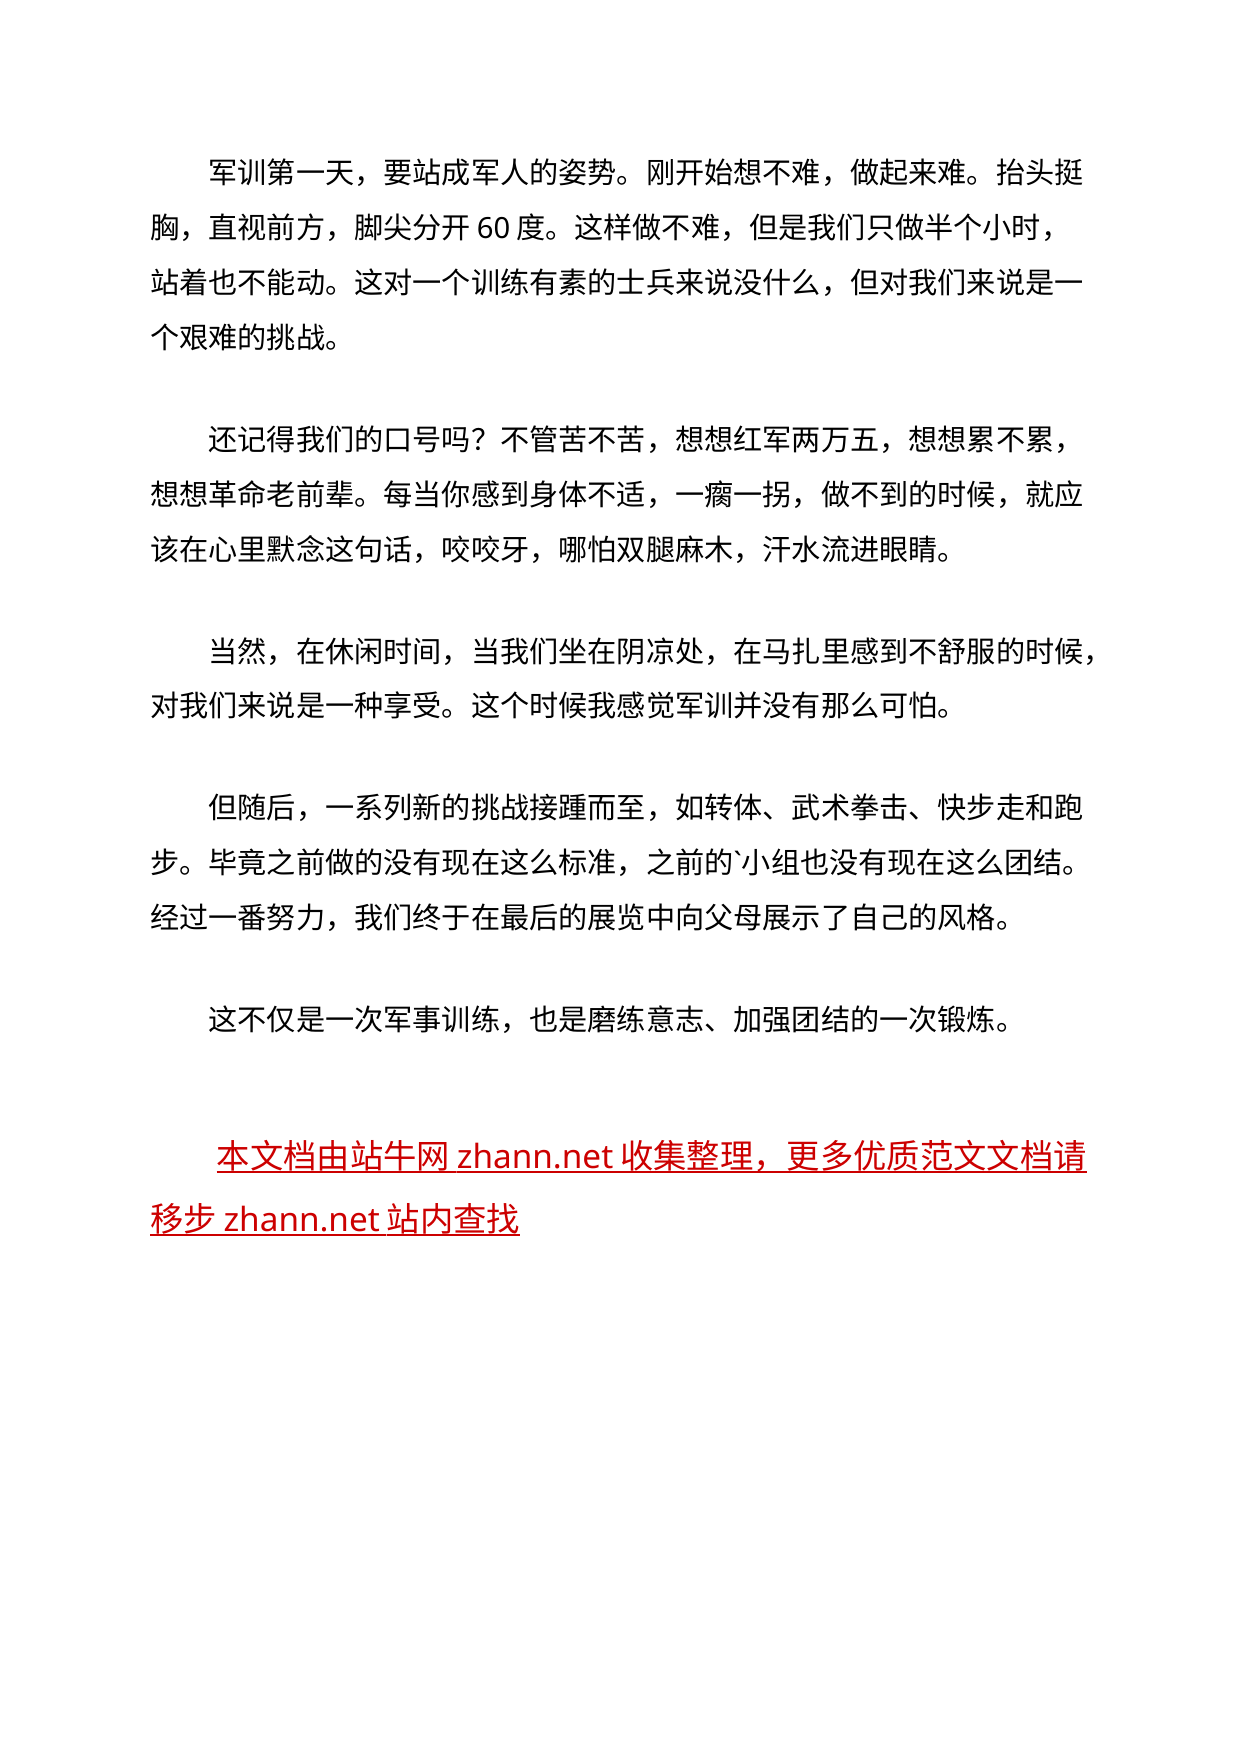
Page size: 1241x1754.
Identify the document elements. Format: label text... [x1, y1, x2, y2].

text 本文档由站牛网zhann.net收集整理，更多优质范文文档请移步zhann.net站内查找 [150, 1129, 1090, 1241]
text 军训第一天，要站成军人的姿势。刚开始想不难，做起来难。抬头挺胸，直视前方，脚尖分开60度。这样做不难，但是我们只做半个小时，站着也不能动。这对一个训练有素的士兵来说没什么，但对我们来说是一个艰难的挑战。 [150, 150, 1090, 357]
text 还记得我们的口号吗？不管苦不苦，想想红军两万五，想想累不累，想想革命老前辈。每当你感到身体不适，一瘸一拐，做不到的时候，就应该在心里默念这句话，咬咬牙，哪怕双腿麻木，汗水流进眼睛。 [150, 417, 1090, 569]
text 当然，在休闲时间，当我们坐在阴凉处，在马扎里感到不舒服的时候，对我们来说是一种享受。这个时候我感觉军训并没有那么可怕。 [150, 628, 1090, 725]
text 但随后，一系列新的挑战接踵而至，如转体、武术拳击、快步走和跑步。毕竟之前做的没有现在这么标准，之前的`小组也没有现在这么团结。经过一番努力，我们终于在最后的展览中向父母展示了自己的风格。 [150, 785, 1090, 937]
text 这不仅是一次军事训练，也是磨练意志、加强团结的一次锻炼。 [150, 996, 1090, 1039]
